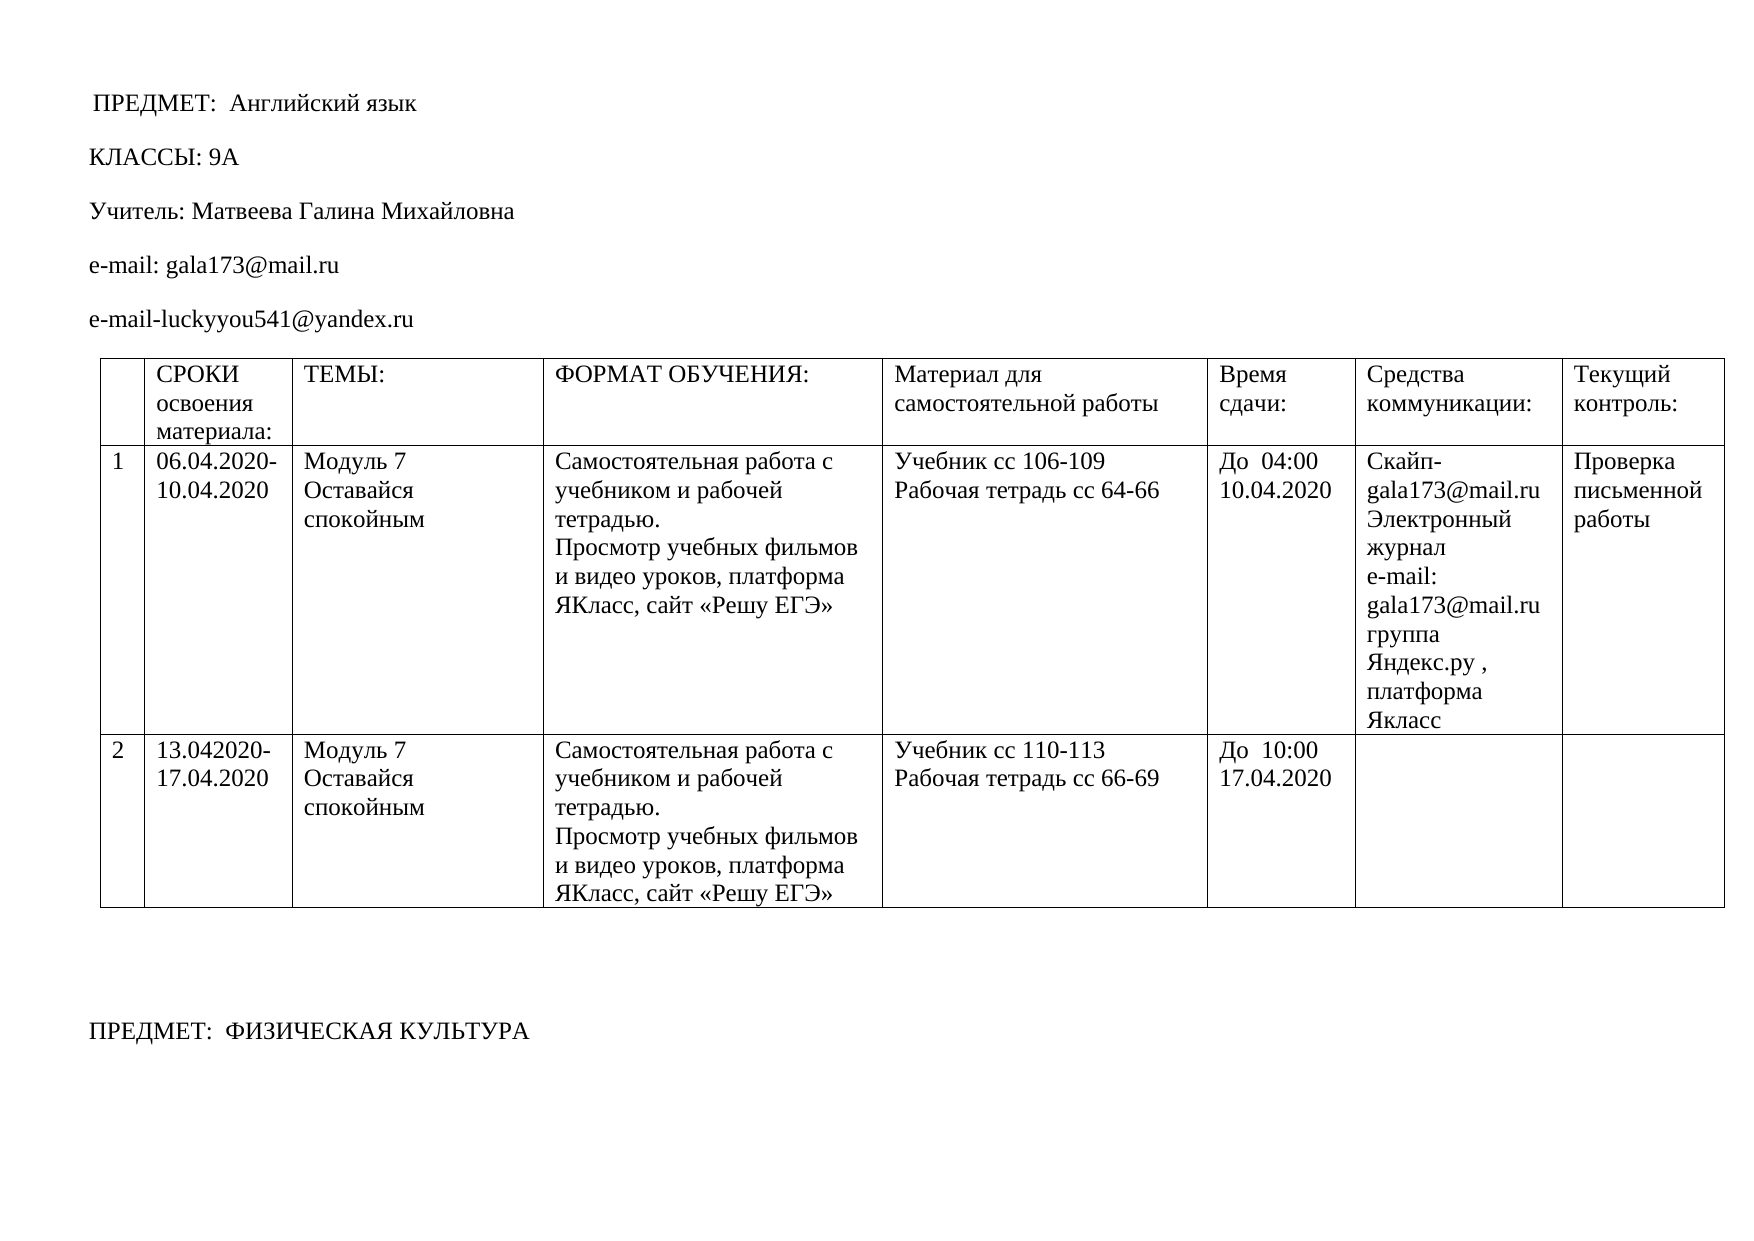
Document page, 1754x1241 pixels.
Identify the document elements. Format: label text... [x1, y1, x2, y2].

table_cell До 10:00 17.04.2020 [1208, 735, 1355, 907]
table_header ФОРМАТ ОБУЧЕНИЯ: [544, 359, 882, 445]
text e-mail: gala173@mail.ru [74, 250, 1636, 279]
table_header ТЕМЫ: [293, 359, 543, 445]
text ПРЕДМЕТ: ФИЗИЧЕСКАЯ КУЛЬТУРА [74, 1016, 1636, 1045]
text e-mail-luckyyou541@yandex.ru [74, 304, 1636, 333]
table_cell До 04:00 10.04.2020 [1208, 446, 1355, 734]
table_cell 1 [101, 446, 144, 734]
table_header Время сдачи: [1208, 359, 1355, 445]
table_header Текущий контроль: [1563, 359, 1724, 445]
table_header Материал для самостоятельной работы [883, 359, 1207, 445]
table_cell Проверка письменной работы [1563, 446, 1724, 734]
table_cell Скайп- gala173@mail.ru Электронный журнал e-mail: gala173@mail.ru группа Яндекс.ру , платформа Якласс [1356, 446, 1562, 734]
table_cell Учебник сс 106-109 Рабочая тетрадь сс 64-66 [883, 446, 1207, 734]
table_cell Самостоятельная работа с учебником и рабочей тетрадью. Просмотр учебных фильмов и видео уроков, платформа ЯКласс, сайт «Решу ЕГЭ» [544, 735, 882, 907]
table_cell Учебник сс 110-113 Рабочая тетрадь сс 66-69 [883, 735, 1207, 907]
text Учитель: Матвеева Галина Михайловна [74, 196, 1636, 225]
table_cell [1356, 735, 1562, 907]
table_cell Модуль 7 Оставайся спокойным [293, 446, 543, 734]
table_header [101, 359, 144, 445]
table_cell 06.04.2020- 10.04.2020 [145, 446, 292, 734]
table_cell [1563, 735, 1724, 907]
table_cell 13.042020-17.04.2020 [145, 735, 292, 907]
text КЛАССЫ: 9А [74, 142, 1636, 171]
table_cell Самостоятельная работа с учебником и рабочей тетрадью. Просмотр учебных фильмов и видео уроков, платформа ЯКласс, сайт «Решу ЕГЭ» [544, 446, 882, 734]
table_header СРОКИ освоения материала: [145, 359, 292, 445]
table_header Средства коммуникации: [1356, 359, 1562, 445]
table_cell 2 [101, 735, 144, 907]
table_cell Модуль 7 Оставайся спокойным [293, 735, 543, 907]
text ПРЕДМЕТ: Английский язык [74, 88, 1636, 117]
